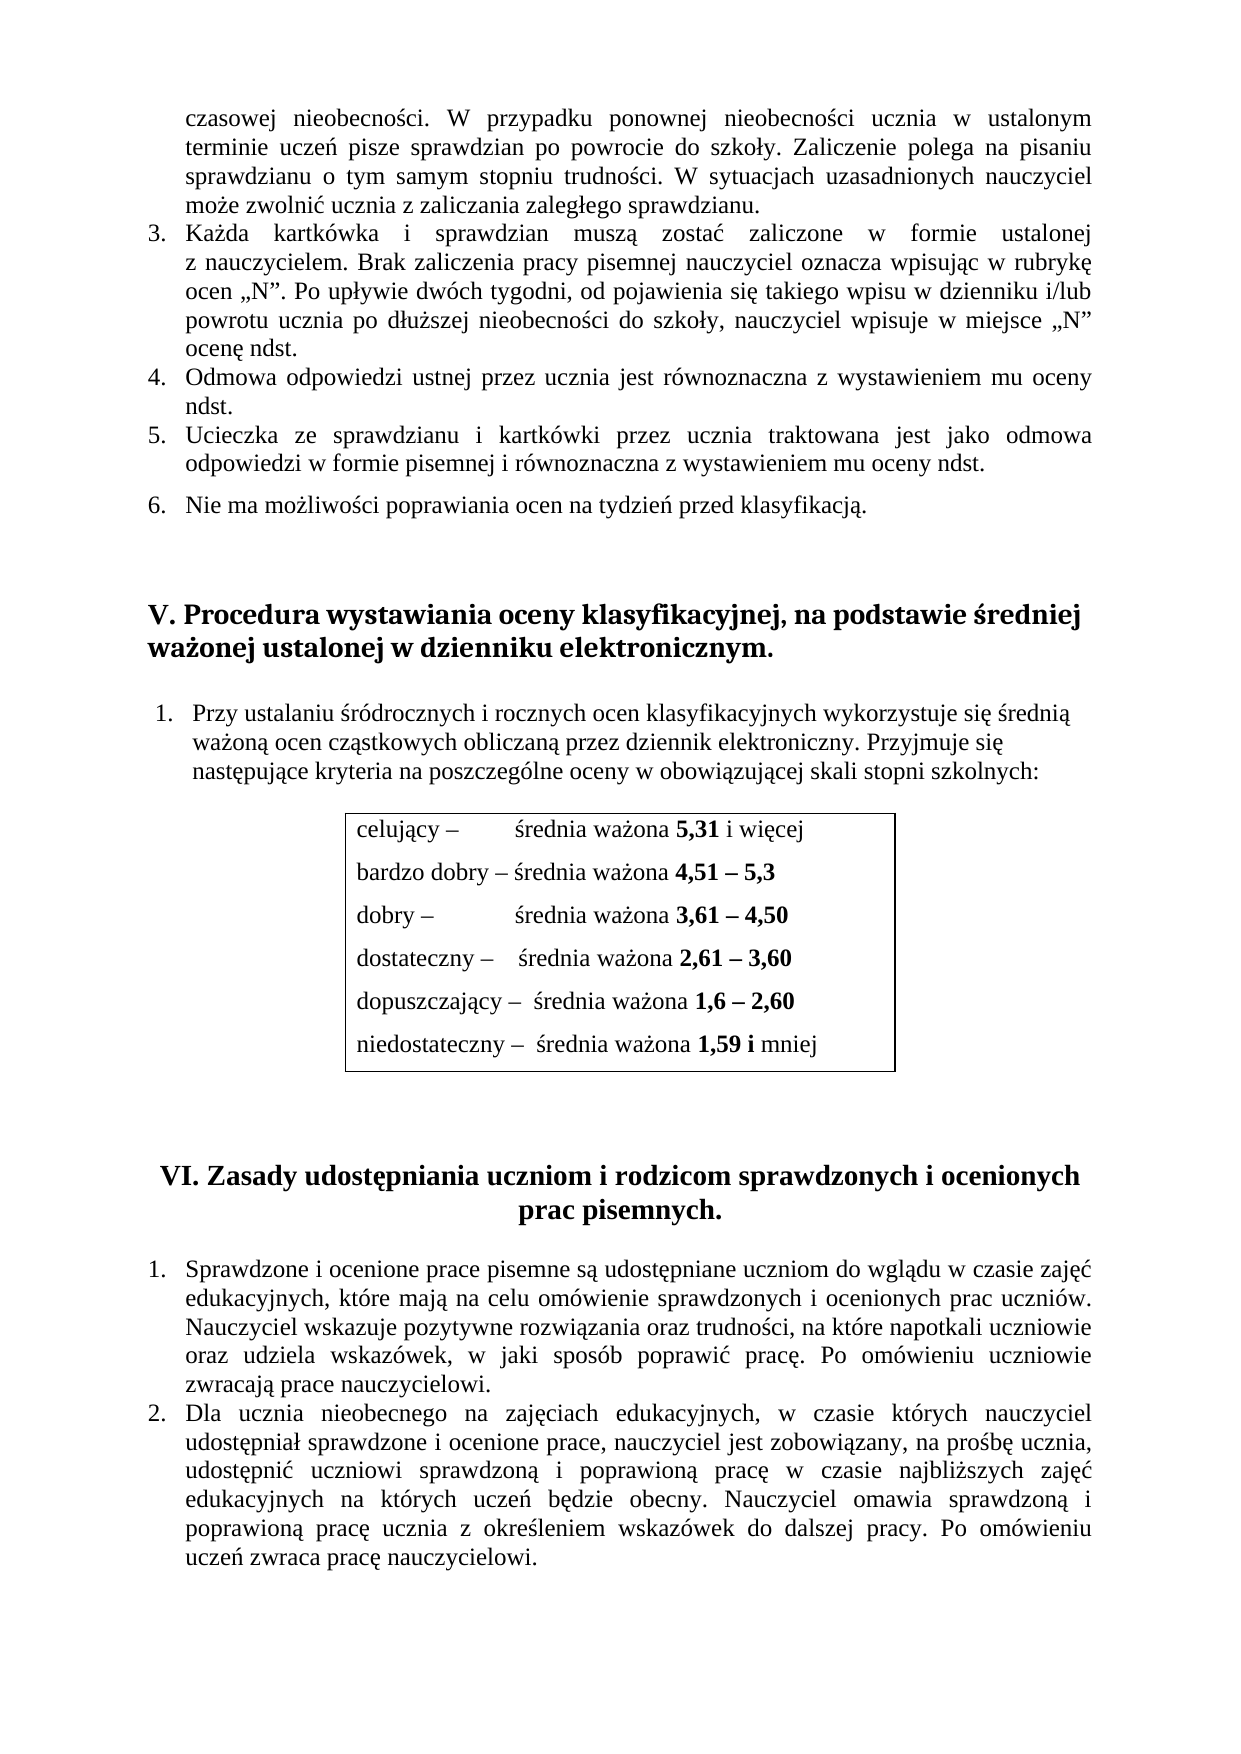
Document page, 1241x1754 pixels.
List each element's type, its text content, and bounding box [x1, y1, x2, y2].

list Każda kartkówka i sprawdzian muszą zostać zaliczone w formie ustalonej z nauczycielem. Brak zaliczenia pracy pisemnej nauczyciel oznacza wpisując w rubrykę ocen „N”. Po upływie dwóch tygodni, od pojawienia się takiego wpisu w dzienniku i/lub powrotu ucznia po dłuższej nieobecności do szkoły, nauczyciel wpisuje w miejsce „N” ocenę ndst. [148, 218, 1093, 362]
list Sprawdzone i ocenione prace pisemne są udostępniane uczniom do wglądu w czasie zajęć edukacyjnych, które mają na celu omówienie sprawdzonych i ocenionych prac uczniów. Nauczyciel wskazuje pozytywne rozwiązania oraz trudności, na które napotkali uczniowie oraz udziela wskazówek, w jaki sposób poprawić pracę. Po omówieniu uczniowie zwracają prace nauczycielowi. [148, 1254, 1093, 1398]
list Odmowa odpowiedzi ustnej przez ucznia jest równoznaczna z wystawieniem mu oceny ndst. [148, 362, 1093, 420]
subtitle V. Procedura wystawiania oceny klasyfikacyjnej, na podstawie średniej ważonej ustalonej w dzienniku elektronicznym. [148, 597, 1093, 665]
text VI. Zasady udostępniania uczniom i rodzicom sprawdzonych i ocenionych prac pisemnych. [148, 1158, 1093, 1226]
table_header celujący – średnia ważona 5,31 i więcej bardzo dobry – średnia ważona 4,51 – 5,3 dobry – średnia ważona 3,61 – 4,50 dostateczny – średnia ważona 2,61 – 3,60 dopuszczający – średnia ważona 1,6 – 2,60 niedostateczny – średnia ważona 1,59 i mniej [346, 814, 894, 1071]
list Przy ustalaniu śródrocznych i rocznych ocen klasyfikacyjnych wykorzystuje się średnią ważoną ocen cząstkowych obliczaną przez dziennik elektroniczny. Przyjmuje się następujące kryteria na poszczególne oceny w obowiązującej skali stopni szkolnych: [154, 698, 1093, 785]
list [148, 103, 1093, 218]
list Nie ma możliwości poprawiania ocen na tydzień przed klasyfikacją. [148, 490, 1093, 518]
list Ucieczka ze sprawdzianu i kartkówki przez ucznia traktowana jest jako odmowa odpowiedzi w formie pisemnej i równoznaczna z wystawieniem mu oceny ndst. [148, 420, 1093, 477]
list Dla ucznia nieobecnego na zajęciach edukacyjnych, w czasie których nauczyciel udostępniał sprawdzone i ocenione prace, nauczyciel jest zobowiązany, na prośbę ucznia, udostępnić uczniowi sprawdzoną i poprawioną pracę w czasie najbliższych zajęć edukacyjnych na których uczeń będzie obecny. Nauczyciel omawia sprawdzoną i poprawioną pracę ucznia z określeniem wskazówek do dalszej pracy. Po omówieniu uczeń zwraca pracę nauczycielowi. [148, 1398, 1093, 1571]
